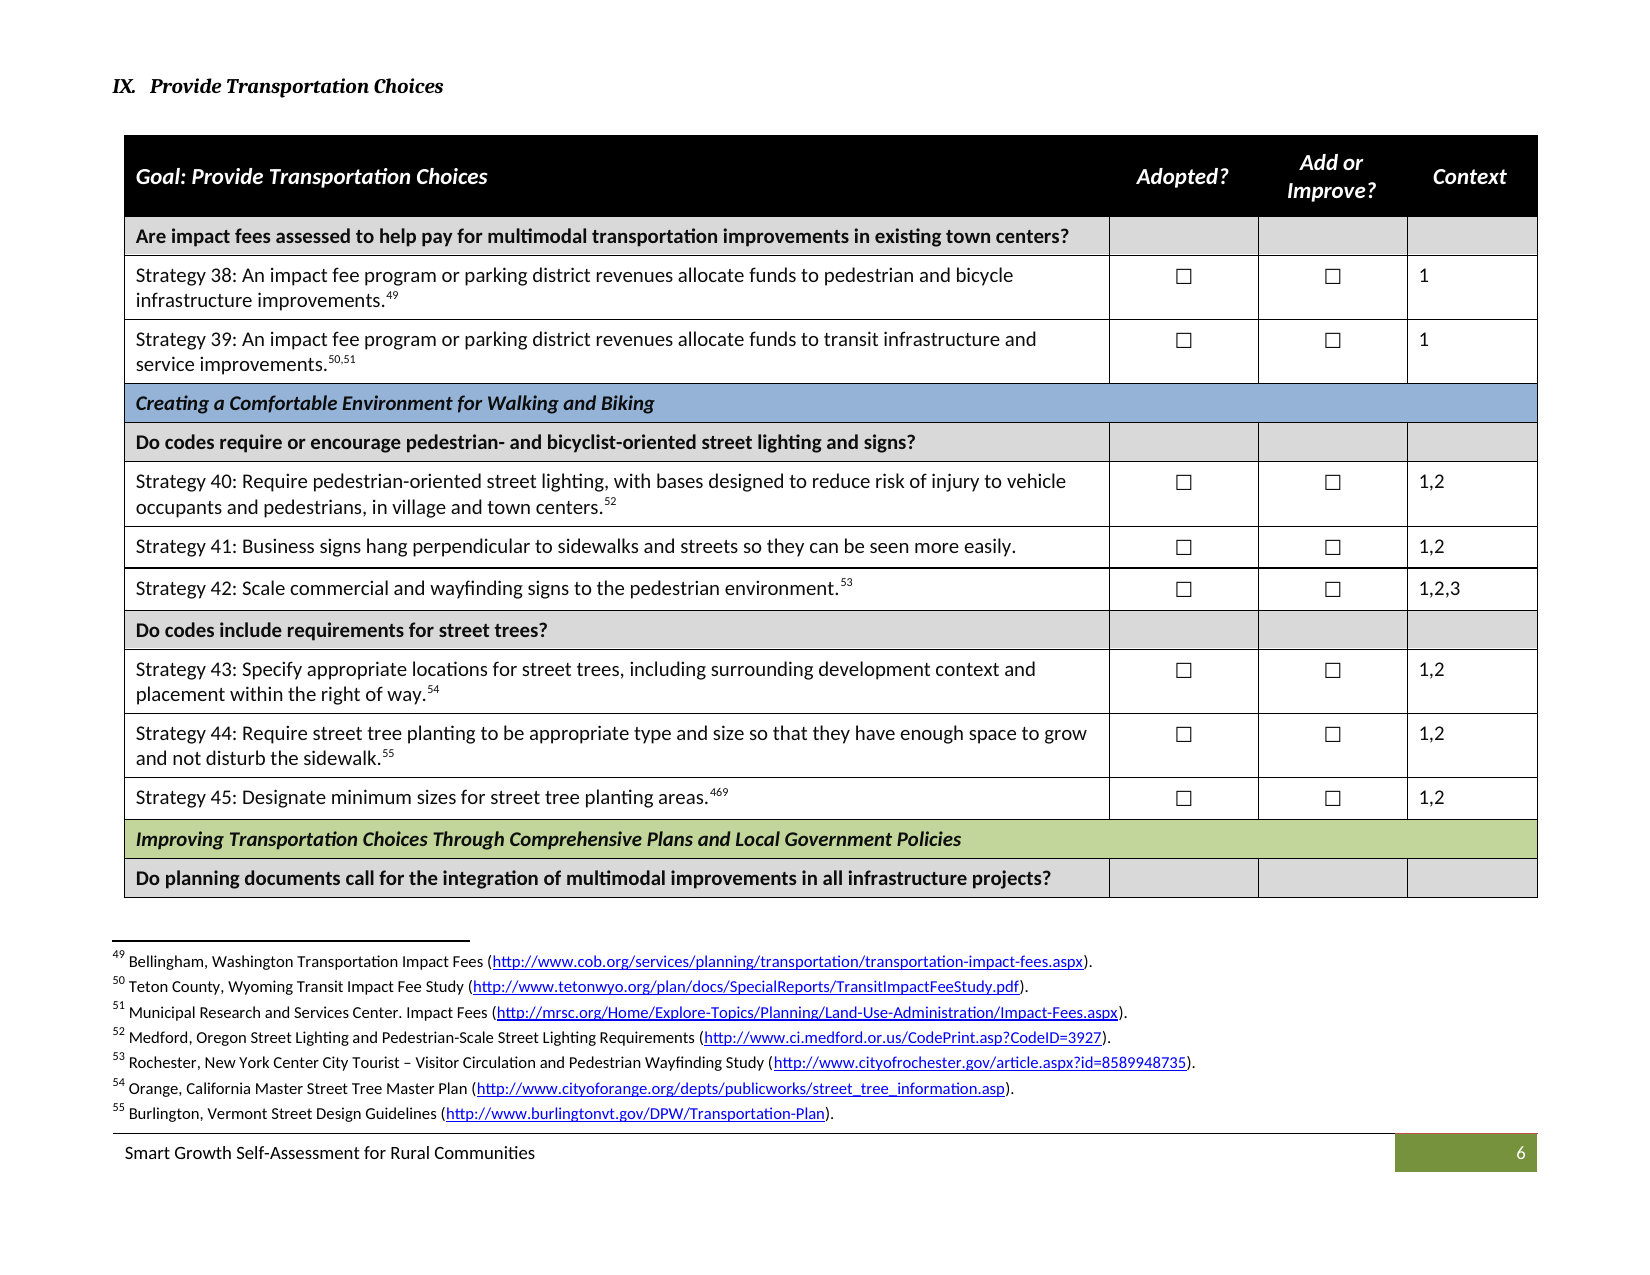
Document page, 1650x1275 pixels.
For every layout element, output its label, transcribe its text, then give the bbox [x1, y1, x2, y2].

table_cell Strategy 39: An impact fee program or parking district revenues allocate funds to transit infrastructure and service improvements., [125, 320, 1109, 383]
table_cell Strategy 45: Designate minimum sizes for street tree planting areas.469 [125, 778, 1109, 819]
table_cell Strategy 44: Require street tree planting to be appropriate type and size so that they have enough space to grow and not disturb the sidewalk. [125, 714, 1109, 777]
table_cell Strategy 38: An impact fee program or parking district revenues allocate funds to pedestrian and bicycle infrastructure improvements. [125, 256, 1109, 319]
table_cell [1110, 859, 1258, 897]
table_header Goal: Provide Transportation Choices [125, 136, 1109, 216]
table_cell [1408, 859, 1537, 897]
table_cell 1,2 [1408, 462, 1537, 526]
table_cell 1,2 [1408, 714, 1537, 777]
table_cell [1407, 820, 1537, 858]
table_cell Do codes require or encourage pedestrian- and bicyclist-oriented street lighting and signs? [125, 423, 1109, 461]
table_cell [1259, 611, 1407, 648]
table_cell 1 [1408, 320, 1537, 383]
table_header Add or Improve? [1259, 136, 1407, 216]
table_cell Creating a Comfortable Environment for Walking and Biking [125, 384, 1109, 422]
table_cell [1259, 859, 1407, 897]
table_cell [1110, 423, 1258, 461]
table_cell [1109, 820, 1258, 858]
table_cell Strategy 42: Scale commercial and wayfinding signs to the pedestrian environment. [125, 569, 1109, 609]
table_cell 1,2 [1408, 778, 1537, 819]
table_cell [1408, 217, 1537, 254]
table_header Adopted? [1110, 136, 1258, 216]
table_cell 1,2,3 [1408, 569, 1537, 609]
table_cell [1259, 217, 1407, 254]
table_cell 1 [1408, 256, 1537, 319]
table_cell 1,2 [1408, 527, 1537, 567]
table_cell Are impact fees assessed to help pay for multimodal transportation improvements in existing town centers? [125, 217, 1109, 254]
table_cell 1,2 [1408, 650, 1537, 713]
table_cell [1258, 820, 1407, 858]
table_cell [1110, 217, 1258, 254]
table_cell [1110, 611, 1258, 648]
table_cell [1408, 423, 1537, 461]
table_cell Do planning documents call for the integration of multimodal improvements in all infrastructure projects? [125, 859, 1109, 897]
table_header Context [1408, 136, 1537, 216]
table_cell Strategy 41: Business signs hang perpendicular to sidewalks and streets so they can be seen more easily. [125, 527, 1109, 567]
table_cell [1259, 423, 1407, 461]
table_cell [1408, 611, 1537, 648]
table_cell Strategy 40: Require pedestrian-oriented street lighting, with bases designed to reduce risk of injury to vehicle occupants and pedestrians, in village and town centers. [125, 462, 1109, 526]
table_cell Improving Transportation Choices Through Comprehensive Plans and Local Government Policies [125, 820, 1109, 858]
table_cell [1258, 384, 1407, 422]
table_cell [1407, 384, 1537, 422]
table_cell Strategy 43: Specify appropriate locations for street trees, including surrounding development context and placement within the right of way. [125, 650, 1109, 713]
table_cell Do codes include requirements for street trees? [125, 611, 1109, 648]
table_cell [1109, 384, 1258, 422]
